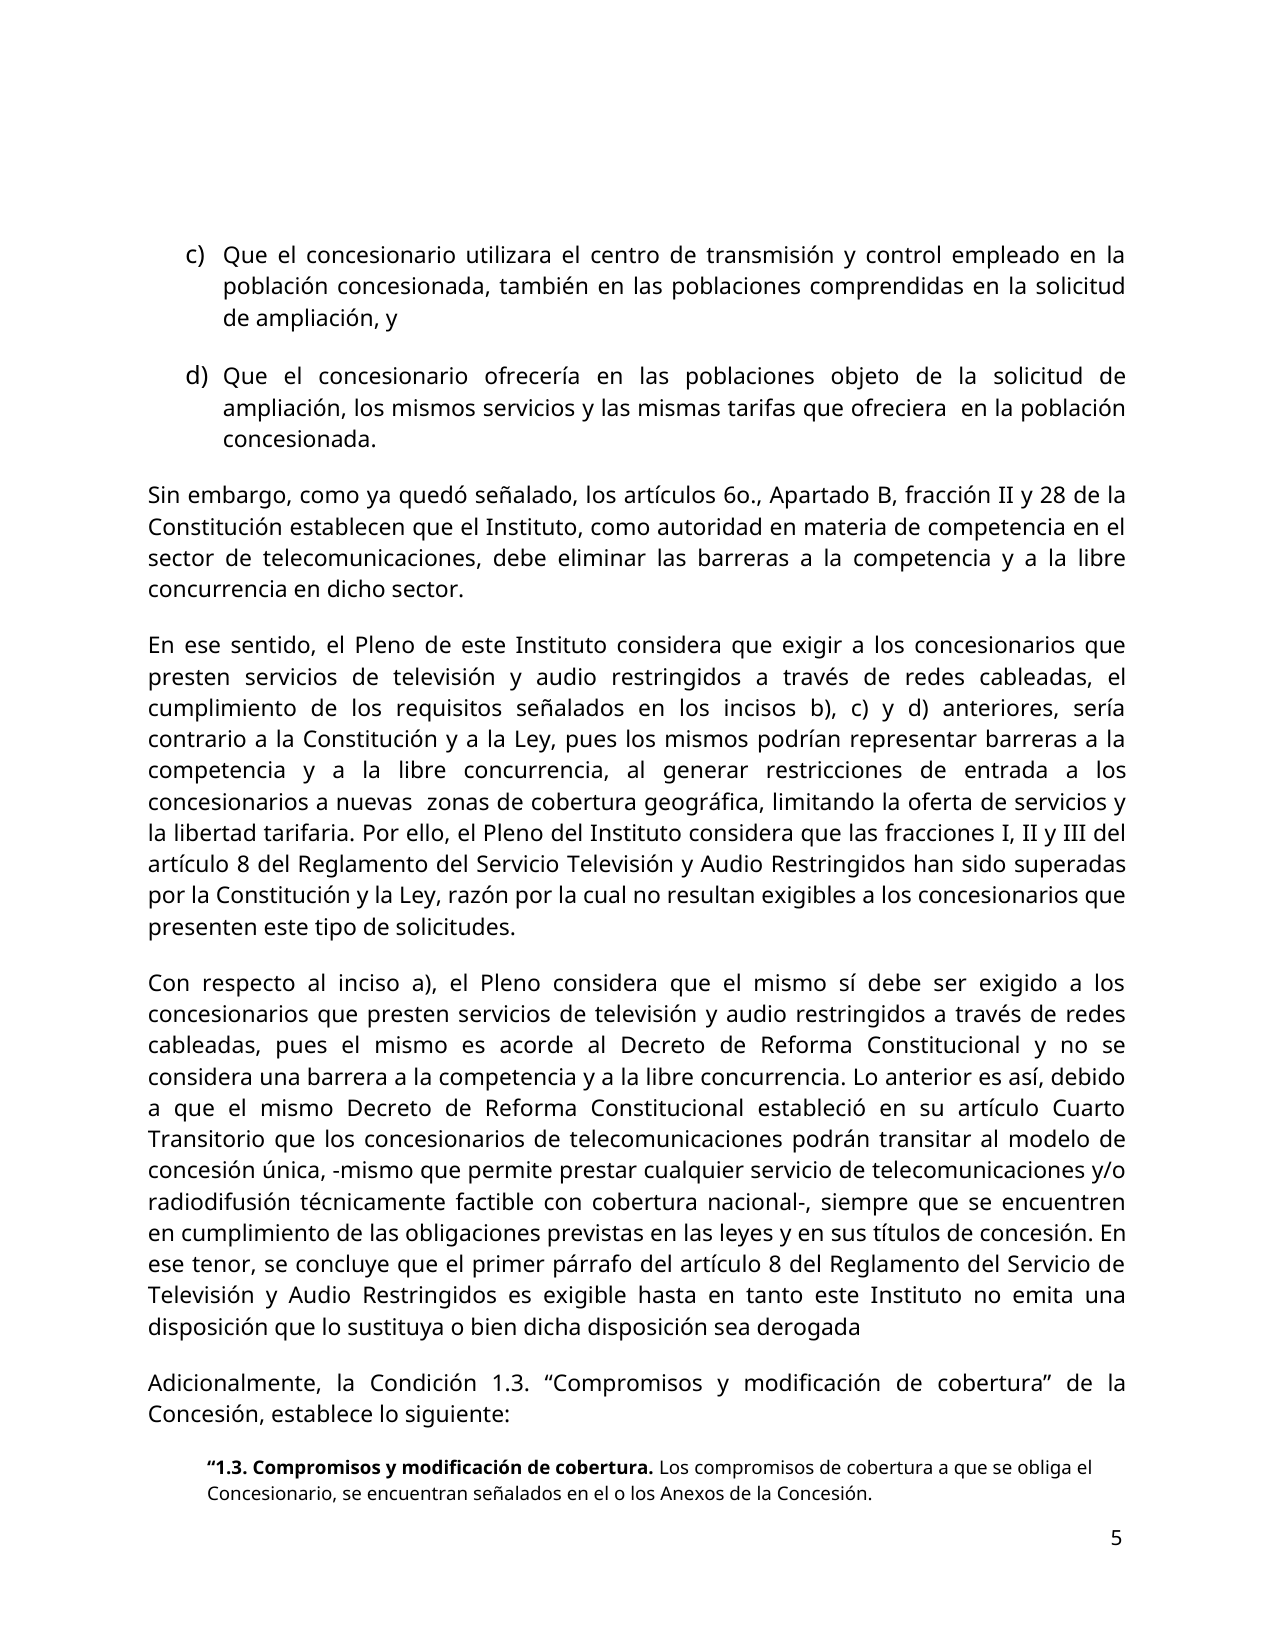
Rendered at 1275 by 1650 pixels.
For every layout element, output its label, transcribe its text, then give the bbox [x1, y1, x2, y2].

text Con respecto al inciso a), el Pleno considera que el mismo sí debe ser exigido a los concesionarios que presten servicios de televisión y audio restringidos a través de redes cableadas, pues el mismo es acorde al Decreto de Reforma Constitucional y no se considera una barrera a la competencia y a la libre concurrencia. Lo anterior es así, debido a que el mismo Decreto de Reforma Constitucional estableció en su artículo Cuarto Transitorio que los concesionarios de telecomunicaciones podrán transitar al modelo de concesión única, -mismo que permite prestar cualquier servicio de telecomunicaciones y/o radiodifusión técnicamente factible con cobertura nacional-, siempre que se encuentren en cumplimiento de las obligaciones previstas en las leyes y en sus títulos de concesión. En ese tenor, se concluye que el primer párrafo del artículo 8 del Reglamento del Servicio de Televisión y Audio Restringidos es exigible hasta en tanto este Instituto no emita una disposición que lo sustituya o bien dicha disposición sea derogada [148, 967, 1127, 1342]
list Que el concesionario ofrecería en las poblaciones objeto de la solicitud de ampliación, los mismos servicios y las mismas tarifas que ofreciera en la población concesionada. [185, 358, 1127, 454]
text En ese sentido, el Pleno de este Instituto considera que exigir a los concesionarios que presten servicios de televisión y audio restringidos a través de redes cableadas, el cumplimiento de los requisitos señalados en los incisos b), c) y d) anteriores, sería contrario a la Constitución y a la Ley, pues los mismos podrían representar barreras a la competencia y a la libre concurrencia, al generar restricciones de entrada a los concesionarios a nuevas zonas de cobertura geográfica, limitando la oferta de servicios y la libertad tarifaria. Por ello, el Pleno del Instituto considera que las fracciones I, II y III del artículo 8 del Reglamento del Servicio Televisión y Audio Restringidos han sido superadas por la Constitución y la Ley, razón por la cual no resultan exigibles a los concesionarios que presenten este tipo de solicitudes. [148, 629, 1127, 942]
text Sin embargo, como ya quedó señalado, los artículos 6o., Apartado B, fracción II y 28 de la Constitución establecen que el Instituto, como autoridad en materia de competencia en el sector de telecomunicaciones, debe eliminar las barreras a la competencia y a la libre concurrencia en dicho sector. [148, 479, 1127, 604]
list Que el concesionario utilizara el centro de transmisión y control empleado en la población concesionada, también en las poblaciones comprendidas en la solicitud de ampliación, y [185, 236, 1127, 333]
text Adicionalmente, la Condición 1.3. “Compromisos y modificación de cobertura” de la Concesión, establece lo siguiente: [148, 1367, 1127, 1429]
text “1.3. Compromisos y modificación de cobertura. Los compromisos de cobertura a que se obliga el Concesionario, se encuentran señalados en el o los Anexos de la Concesión. [207, 1454, 1093, 1505]
